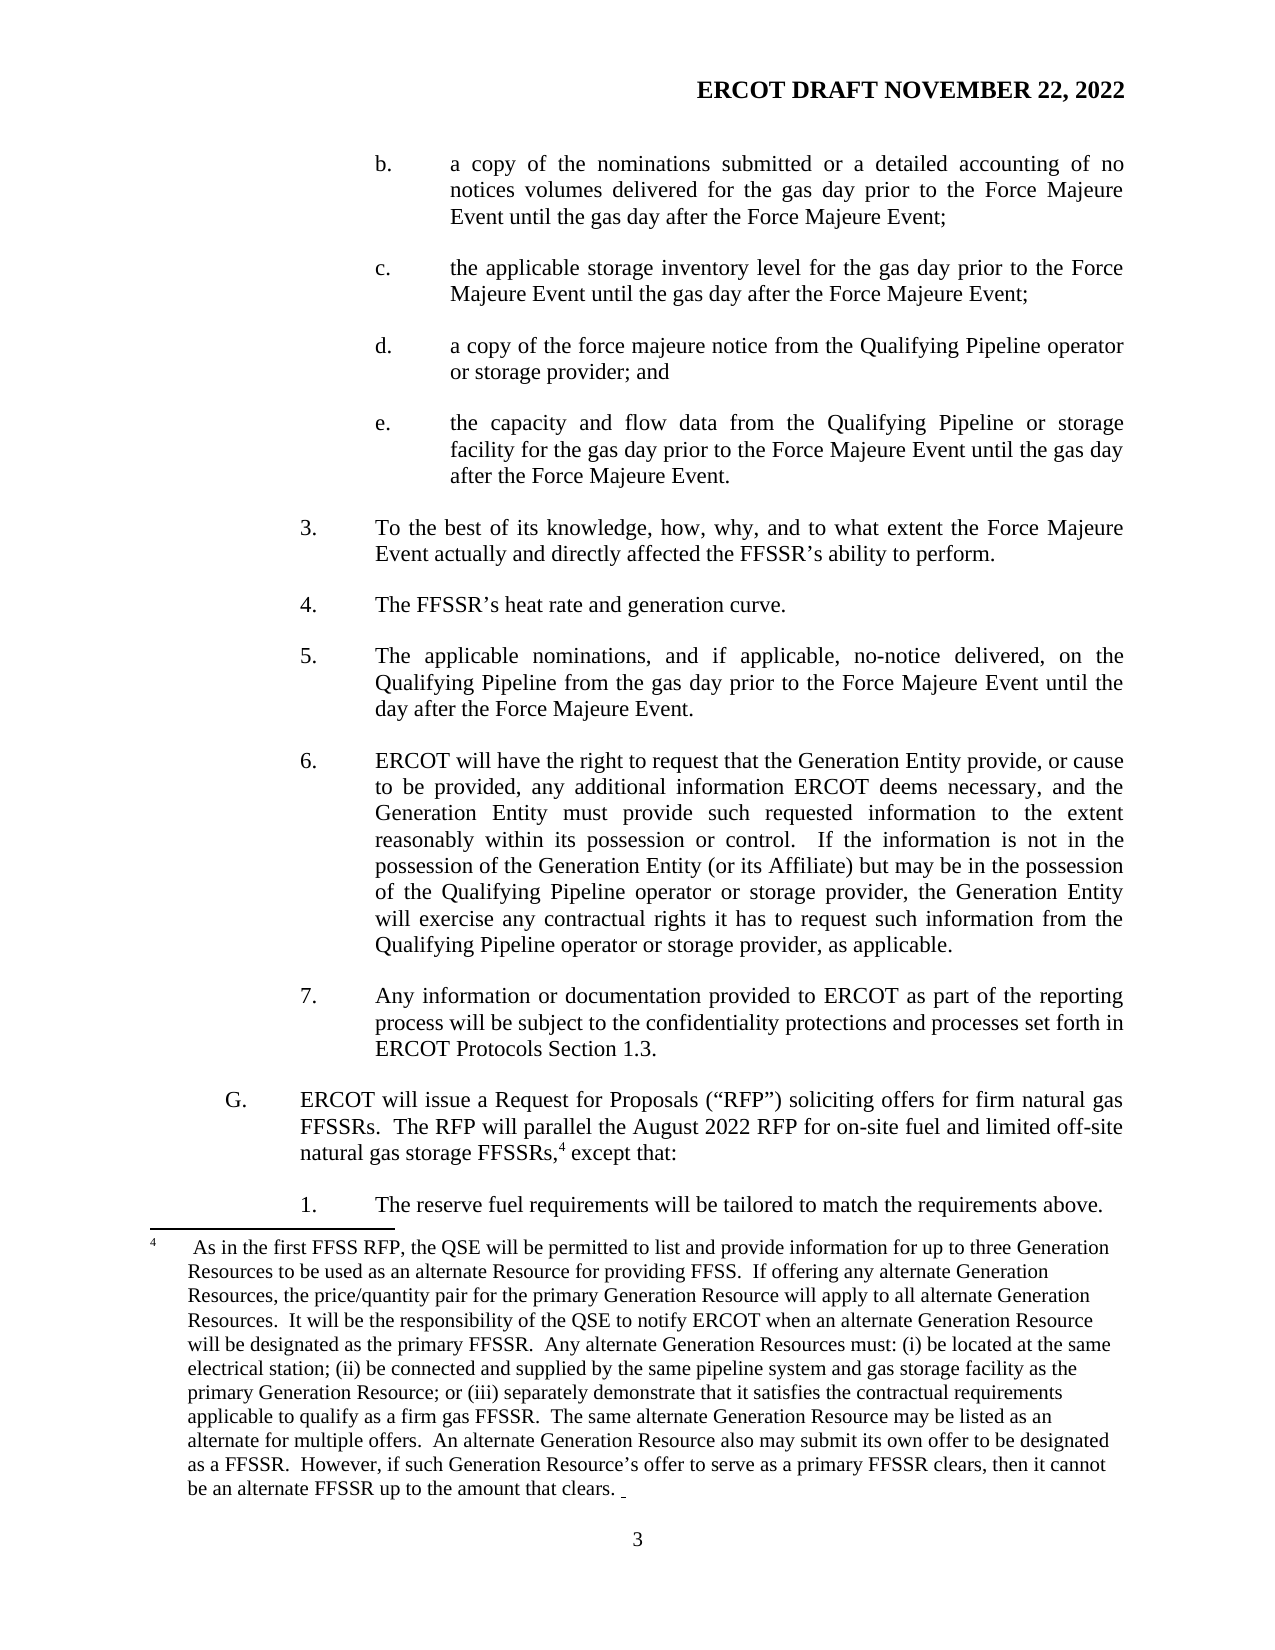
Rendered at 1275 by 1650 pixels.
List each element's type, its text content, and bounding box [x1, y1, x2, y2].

subtitle a copy of the nominations submitted or a detailed accounting of no notices volumes delivered for the gas day prior to the Force Majeure Event until the gas day after the Force Majeure Event; [375, 150, 1125, 229]
subtitle the capacity and flow data from the Qualifying Pipeline or storage facility for the gas day prior to the Force Majeure Event until the gas day after the Force Majeure Event. [375, 409, 1125, 488]
subtitle a copy of the force majeure notice from the Qualifying Pipeline operator or storage provider; and [375, 332, 1125, 384]
subtitle ERCOT will have the right to request that the Generation Entity provide, or cause to be provided, any additional information ERCOT deems necessary, and the Generation Entity must provide such requested information to the extent reasonably within its possession or control. If the information is not in the possession of the Generation Entity (or its Affiliate) but may be in the possession of the Qualifying Pipeline operator or storage provider, the Generation Entity will exercise any contractual rights it has to request such information from the Qualifying Pipeline operator or storage provider, as applicable. [300, 747, 1125, 957]
subtitle the applicable storage inventory level for the gas day prior to the Force Majeure Event until the gas day after the Force Majeure Event; [375, 254, 1125, 307]
subtitle The applicable nominations, and if applicable, no-notice delivered, on the Qualifying Pipeline from the gas day prior to the Force Majeure Event until the day after the Force Majeure Event. [300, 643, 1125, 722]
subtitle The FFSSR’s heat rate and generation curve. [300, 591, 1125, 618]
subtitle The reserve fuel requirements will be tailored to match the requirements above. [300, 1191, 1125, 1217]
subtitle Any information or documentation provided to ERCOT as part of the reporting process will be subject to the confidentiality protections and processes set forth in ERCOT Protocols Section 1.3. [300, 982, 1125, 1062]
subtitle ERCOT will issue a Request for Proposals (“RFP”) soliciting offers for firm natural gas FFSSRs. The RFP will parallel the August 2022 RFP for on-site fuel and limited off-site natural gas storage FFSSRs, except that: [225, 1087, 1125, 1166]
subtitle To the best of its knowledge, how, why, and to what extent the Force Majeure Event actually and directly affected the FFSSR’s ability to perform. [300, 513, 1125, 566]
